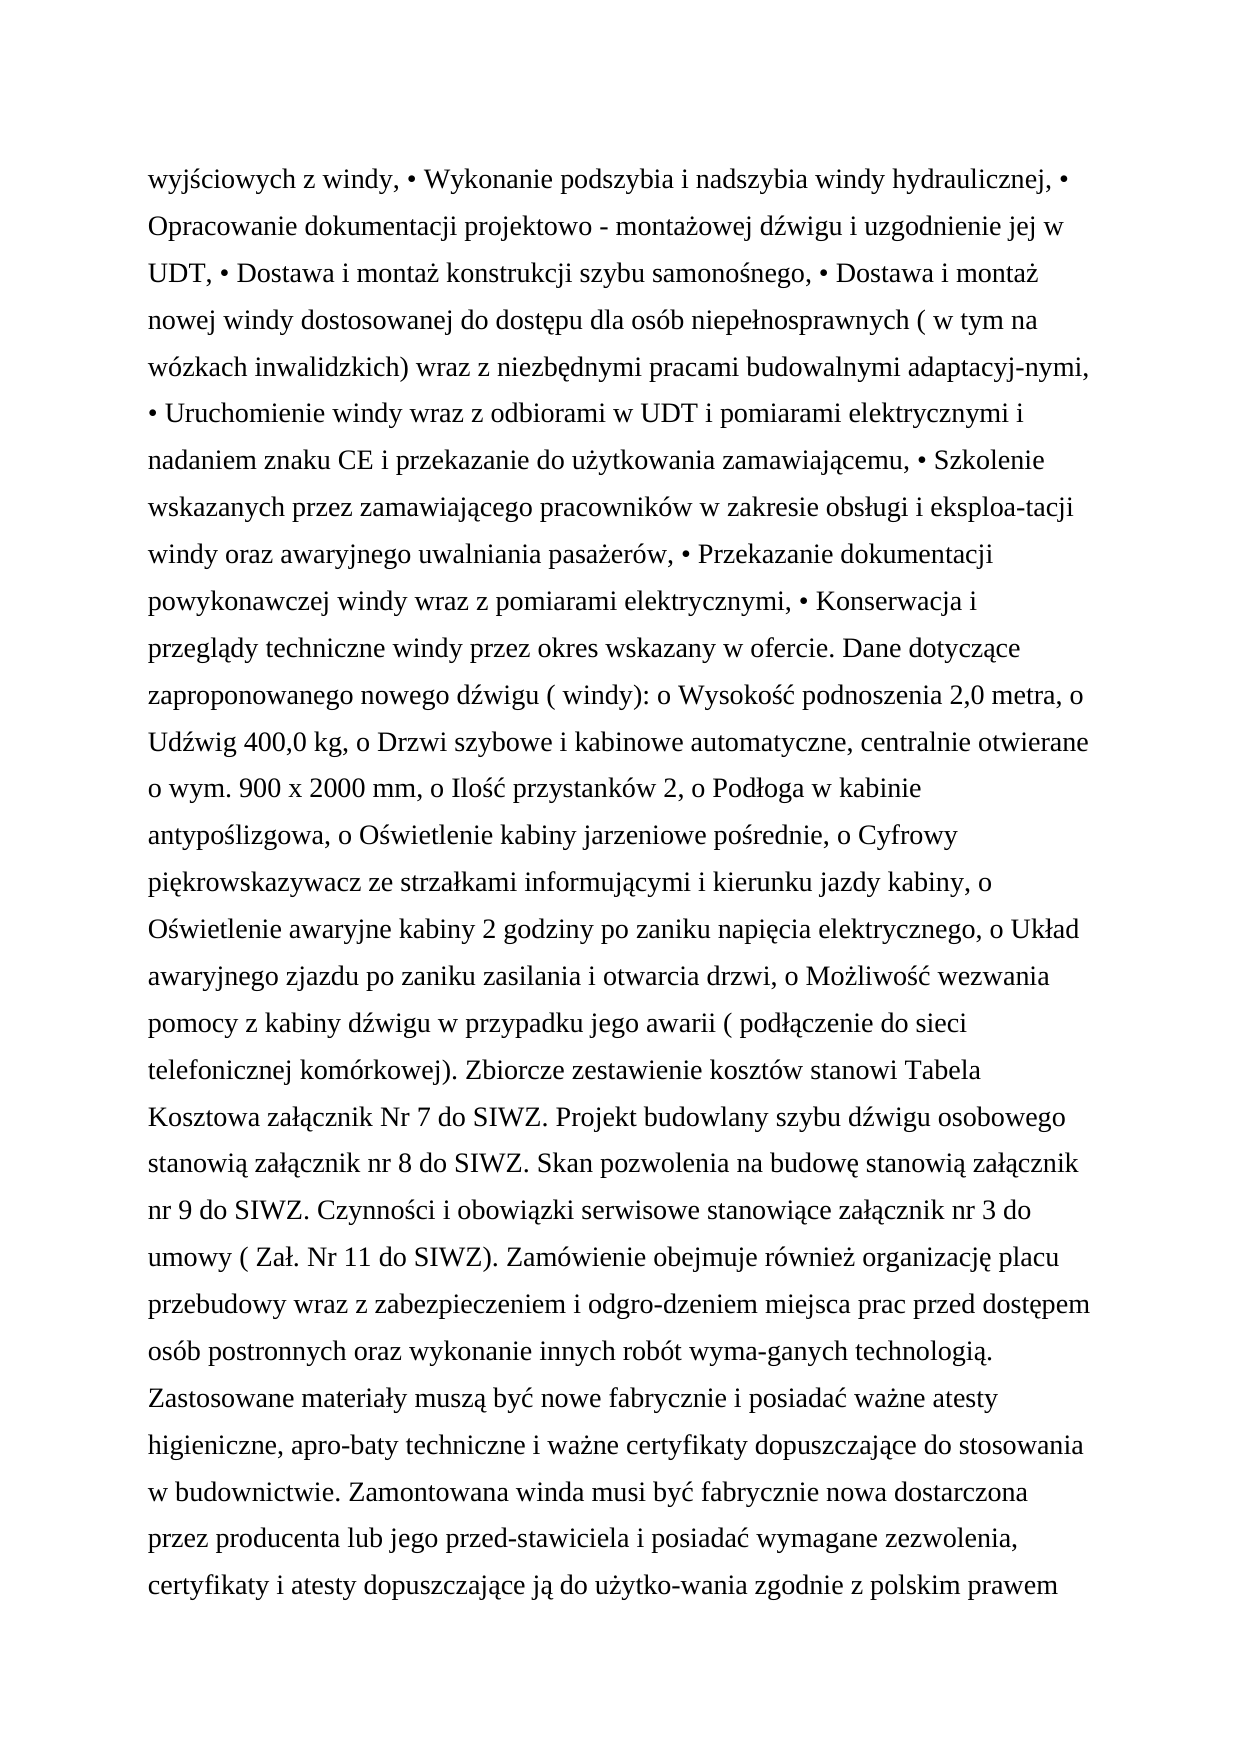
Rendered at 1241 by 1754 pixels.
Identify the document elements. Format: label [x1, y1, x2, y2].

text [148, 148, 1093, 1601]
